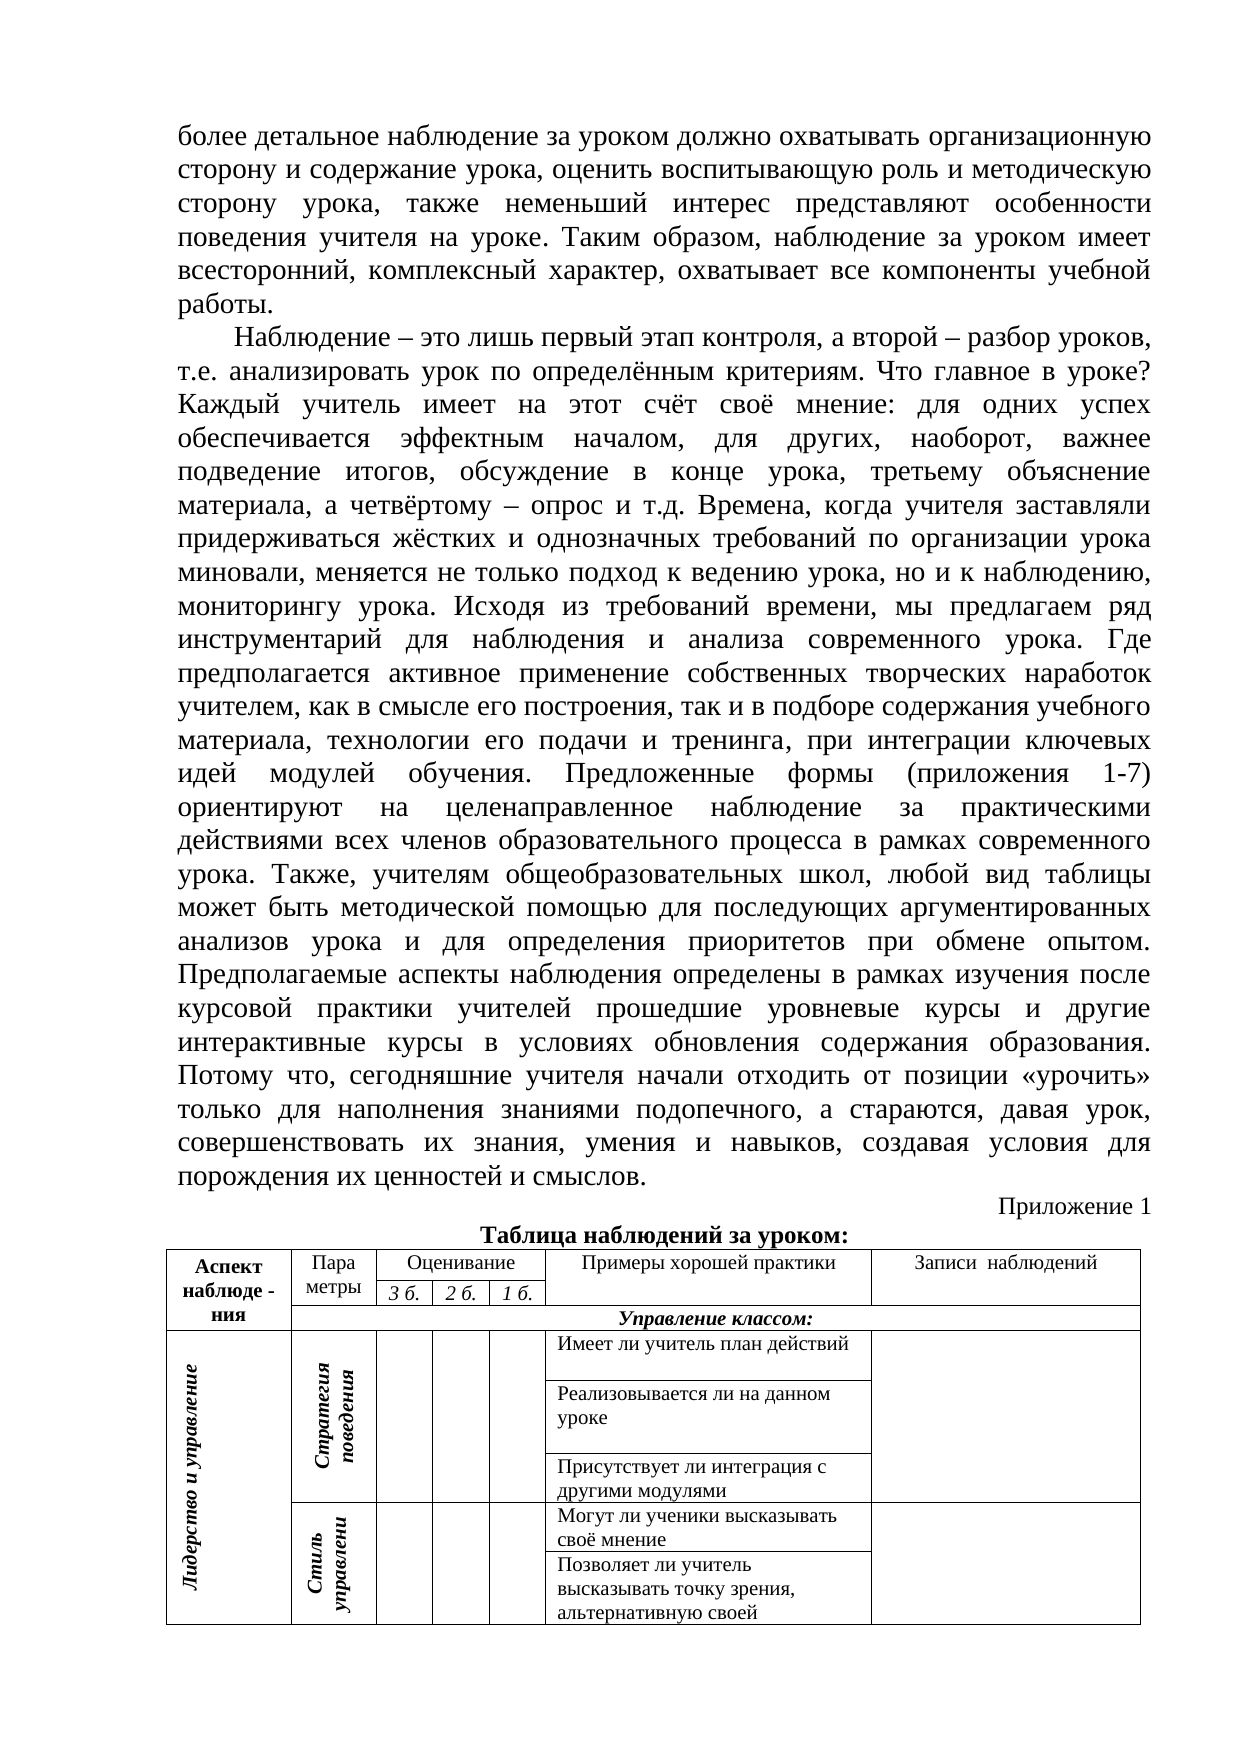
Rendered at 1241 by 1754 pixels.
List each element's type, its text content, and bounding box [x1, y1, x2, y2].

text Наблюдение – это лишь первый этап контроля, а второй – разбор уроков, т.е. анализировать урок по определённым критериям. Что главное в уроке? Каждый учитель имеет на этот счёт своё мнение: для одних успех обеспечивается эффектным началом, для других, наоборот, важнее подведение итогов, обсуждение в конце урока, третьему объяснение материала, а четвёртому – опрос и т.д. Времена, когда учителя заставляли придерживаться жёстких и однозначных требований по организации урока миновали, меняется не только подход к ведению урока, но и к наблюдению, мониторингу урока. Исходя из требований времени, мы предлагаем ряд инструментарий для наблюдения и анализа современного урока. Где предполагается активное применение собственных творческих наработок учителем, как в смысле его построения, так и в подборе содержания учебного материала, технологии его подачи и тренинга, при интеграции ключевых идей модулей обучения. Предложенные формы (приложения 1-7) ориентируют на целенаправленное наблюдение за практическими действиями всех членов образовательного процесса в рамках современного урока. Также, учителям общеобразовательных школ, любой вид таблицы может быть методической помощью для последующих аргументированных анализов урока и для определения приоритетов при обмене опытом. Предполагаемые аспекты наблюдения определены в рамках изучения после курсовой практики учителей прошедшие уровневые курсы и другие интерактивные курсы в условиях обновления содержания образования. Потому что, сегодняшние учителя начали отходить от позиции «урочить» только для наполнения знаниями подопечного, а стараются, давая урок, совершенствовать их знания, умения и навыков, создавая условия для порождения их ценностей и смыслов. [177, 319, 1152, 1191]
table_cell Лидерство и управление [167, 1331, 291, 1624]
table_cell 3 б. [377, 1281, 432, 1305]
table_cell [433, 1331, 489, 1502]
table_cell Присутствует ли интеграция с другими модулями [546, 1454, 871, 1502]
table_cell [490, 1503, 545, 1624]
table_cell [377, 1503, 432, 1624]
table_cell Стиль управления [292, 1503, 376, 1624]
table_cell Управление классом: [292, 1306, 1140, 1330]
table_cell Реализовывается ли на данном уроке [546, 1381, 871, 1453]
text Приложение 1 [177, 1191, 1152, 1220]
table_cell [490, 1331, 545, 1502]
table_header Аспект наблюде - ния [167, 1250, 291, 1330]
table_cell [377, 1331, 432, 1502]
table_header Пара метры [292, 1250, 376, 1305]
table_header Оценивание [377, 1250, 545, 1280]
table_cell Имеет ли учитель план действий [546, 1331, 871, 1379]
table_cell 2 б. [433, 1281, 489, 1305]
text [177, 118, 1152, 319]
table_cell [433, 1503, 489, 1624]
text Таблица наблюдений за уроком: [177, 1220, 1152, 1249]
table_cell [872, 1331, 1140, 1502]
table_cell Стратегия поведения [292, 1331, 376, 1502]
table_header Записи наблюдений [872, 1250, 1140, 1305]
table_cell Могут ли ученики высказывать своё мнение [546, 1503, 871, 1551]
table_cell 1 б. [490, 1281, 545, 1305]
table_header Примеры хорошей практики [546, 1250, 871, 1305]
table_cell Позволяет ли учитель высказывать точку зрения, альтернативную своей [546, 1552, 871, 1624]
table_cell [872, 1503, 1140, 1624]
